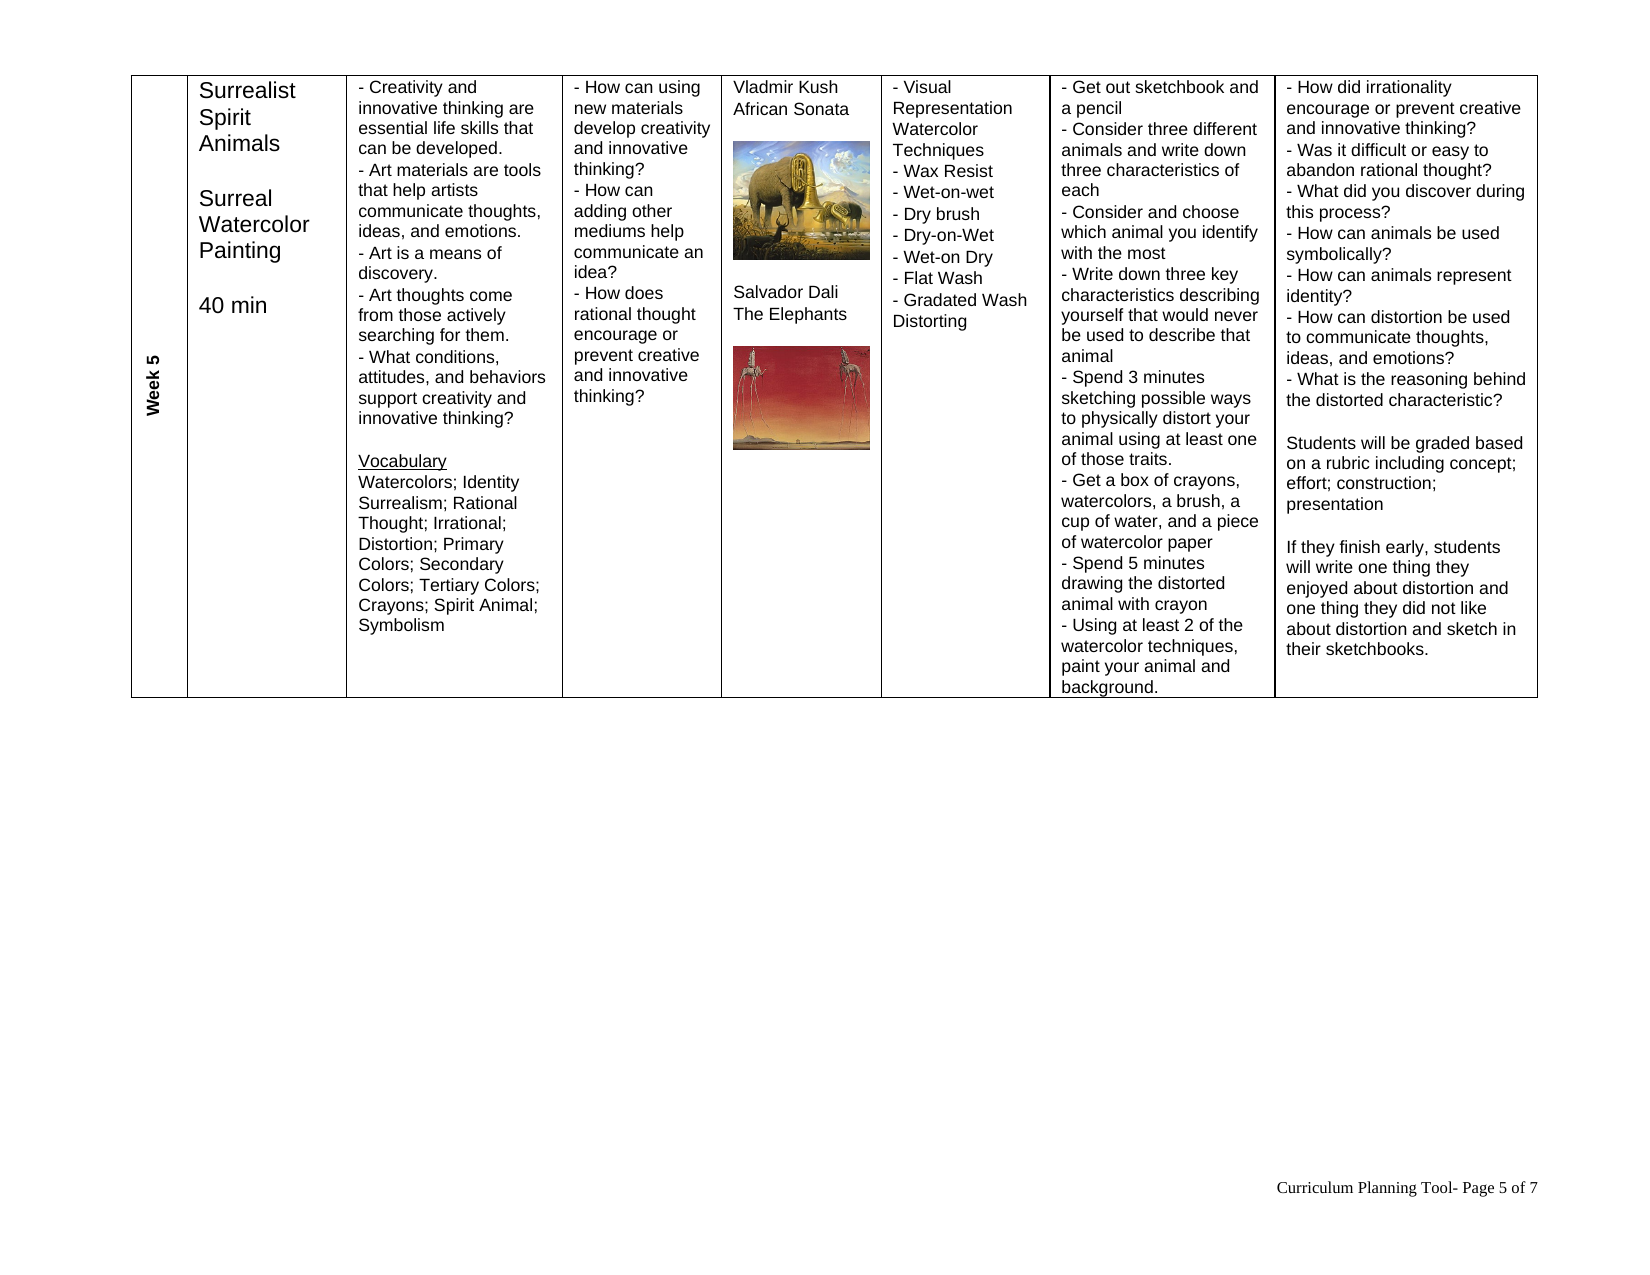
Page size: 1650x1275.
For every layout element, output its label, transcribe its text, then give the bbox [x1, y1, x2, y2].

table_cell Week 5 [132, 76, 187, 697]
table_cell - Visual Representation Watercolor Techniques - Wax Resist - Wet-on-wet - Dry brush - Dry-on-Wet - Wet-on Dry - Flat Wash - Gradated Wash Distorting [882, 76, 1049, 697]
table_cell - How can using new materials develop creativity and innovative thinking? - How can adding other mediums help communicate an idea? - How does rational thought encourage or prevent creative and innovative thinking? [563, 76, 721, 697]
table_cell Surrealist Spirit Animals Surreal Watercolor Painting 40 min [188, 76, 346, 697]
table_cell - Get out sketchbook and a pencil - Consider three different animals and write down three characteristics of each - Consider and choose which animal you identify with the most - Write down three key characteristics describing yourself that would never be used to describe that animal - Spend 3 minutes sketching possible ways to physically distort your animal using at least one of those traits. - Get a box of crayons, watercolors, a brush, a cup of water, and a piece of watercolor paper - Spend 5 minutes drawing the distorted animal with crayon - Using at least 2 of the watercolor techniques, paint your animal and background. [1051, 76, 1274, 697]
picture [733, 141, 870, 260]
table_cell - Creativity and innovative thinking are essential life skills that can be developed. - Art materials are tools that help artists communicate thoughts, ideas, and emotions. - Art is a means of discovery. - Art thoughts come from those actively searching for them. - What conditions, attitudes, and behaviors support creativity and innovative thinking? Vocabulary Watercolors; Identity Surrealism; Rational Thought; Irrational; Distortion; Primary Colors; Secondary Colors; Tertiary Colors; Crayons; Spirit Animal; Symbolism [347, 76, 562, 697]
picture [733, 346, 870, 450]
table_cell Vladmir Kush African Sonata Salvador Dali The Elephants [722, 76, 881, 697]
table_cell - How did irrationality encourage or prevent creative and innovative thinking? - Was it difficult or easy to abandon rational thought? - What did you discover during this process? - How can animals be used symbolically? - How can animals represent identity? - How can distortion be used to communicate thoughts, ideas, and emotions? - What is the reasoning behind the distorted characteristic? Students will be graded based on a rubric including concept; effort; construction; presentation If they finish early, students will write one thing they enjoyed about distortion and one thing they did not like about distortion and sketch in their sketchbooks. [1276, 76, 1537, 697]
